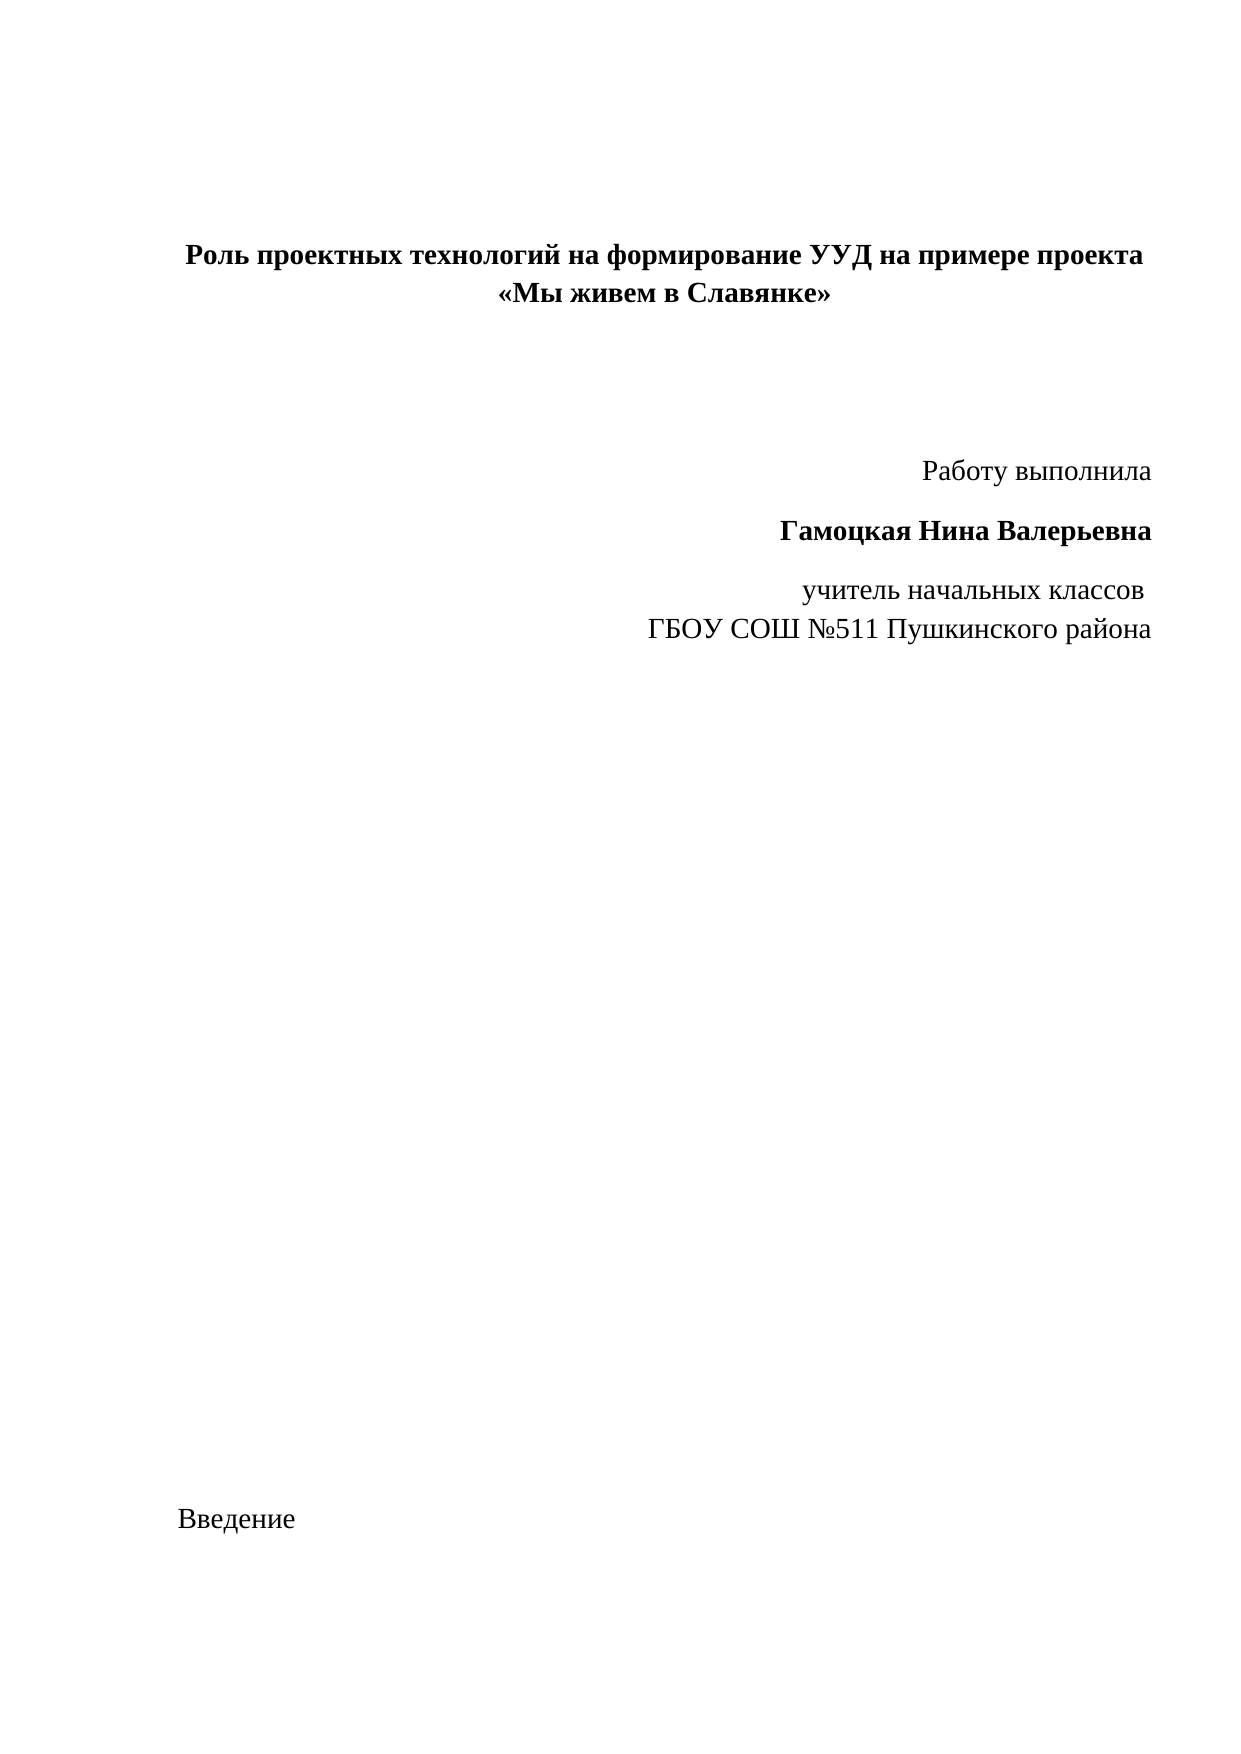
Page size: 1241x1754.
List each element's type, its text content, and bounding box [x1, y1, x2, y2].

text учитель начальных классов ГБОУ СОШ №511 Пушкинского района [177, 572, 1152, 644]
text Работу выполнила [177, 453, 1152, 487]
text Роль проектных технологий на формирование УУД на примере проекта «Мы живем в Славянке» [177, 237, 1152, 309]
text Введение [177, 1501, 1152, 1535]
text Гамоцкая Нина Валерьевна [177, 513, 1152, 546]
